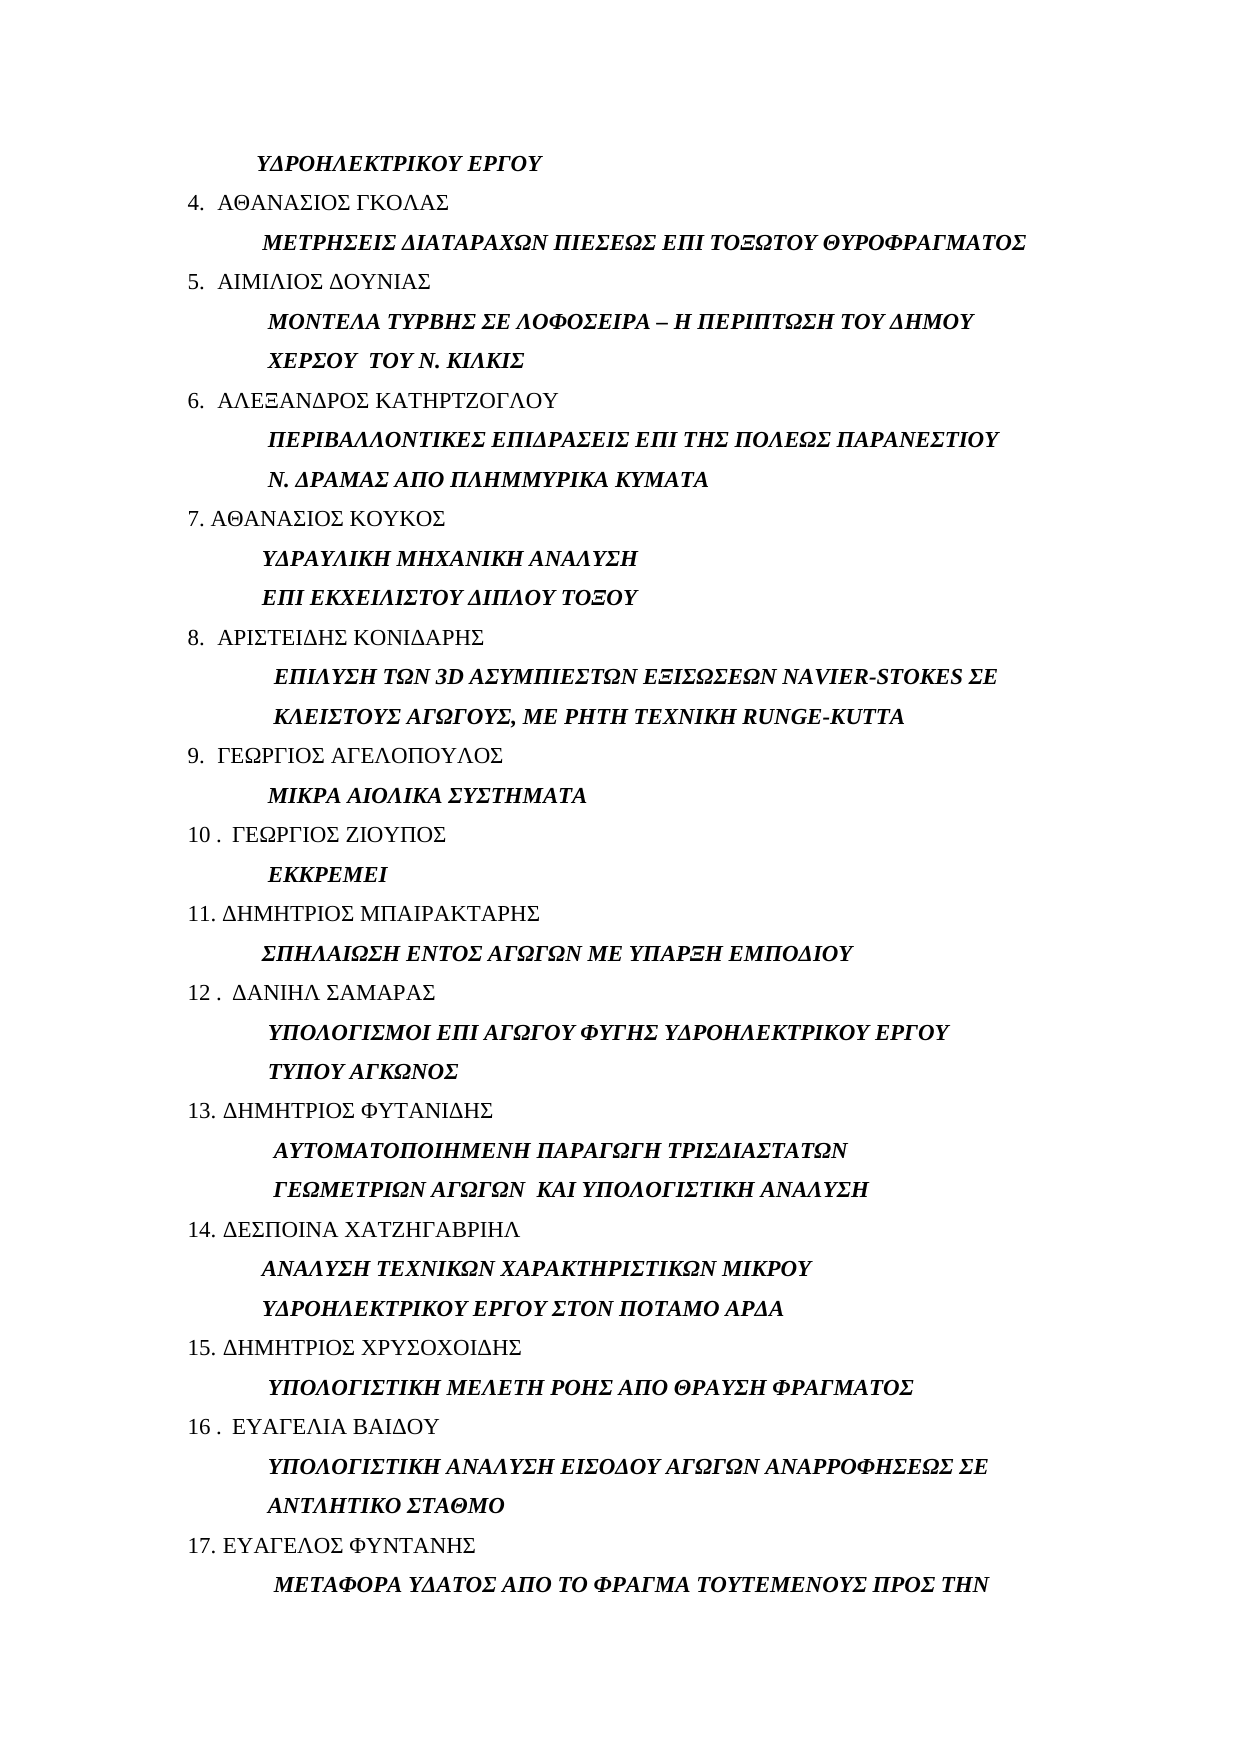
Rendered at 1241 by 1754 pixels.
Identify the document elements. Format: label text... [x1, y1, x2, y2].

text ΥΠΟΛΟΓΙΣΜΟΙ ΕΠΙ ΑΓΩΓΟΥ ΦΥΓΗΣ ΥΔΡΟΗΛΕΚΤΡΙΚΟΥ ΕΡΓΟΥ [187, 1018, 1053, 1045]
text ΥΔΡΑΥΛΙΚΗ ΜΗΧΑΝΙΚΗ ΑΝΑΛΥΣΗ [187, 545, 1053, 571]
text ΥΔΡΟΗΛΕΚΤΡΙΚΟΥ ΕΡΓΟΥ ΣΤΟΝ ΠΟΤΑΜΟ ΑΡΔΑ [187, 1295, 1053, 1321]
text 9. ΓΕΩΡΓΙΟΣ ΑΓΕΛΟΠΟΥΛΟΣ [187, 742, 1053, 768]
text ΕΚΚΡΕΜΕΙ [187, 861, 1053, 887]
text 7. ΑΘΑΝΑΣΙΟΣ ΚΟΥΚΟΣ [187, 505, 1053, 532]
text ΧΕΡΣΟΥ ΤΟΥ Ν. ΚΙΛΚΙΣ [187, 347, 1053, 374]
text ΕΠΙΛΥΣΗ ΤΩΝ 3D ΑΣΥΜΠΙΕΣΤΩΝ ΕΞΙΣΩΣΕΩΝ NAVIER-STOKES ΣΕ [187, 663, 1053, 689]
text Ν. ΔΡΑΜΑΣ ΑΠΟ ΠΛΗΜΜΥΡΙΚΑ ΚΥΜΑΤΑ [187, 466, 1053, 492]
text ΜΕΤΑΦΟΡΑ ΥΔΑΤΟΣ ΑΠΟ ΤΟ ΦΡΑΓΜΑ ΤΟΥΤΕΜΕΝΟΥΣ ΠΡΟΣ ΤΗΝ [187, 1571, 1053, 1598]
text ΓΕΩΜΕΤΡΙΩΝ ΑΓΩΓΩΝ ΚΑΙ ΥΠΟΛΟΓΙΣΤΙΚΗ ΑΝΑΛΥΣΗ [187, 1176, 1053, 1203]
text ΥΠΟΛΟΓΙΣΤΙΚΗ ΜΕΛΕΤΗ ΡΟΗΣ ΑΠΟ ΘΡΑΥΣΗ ΦΡΑΓΜΑΤΟΣ [187, 1374, 1053, 1400]
text 15. ΔΗΜΗΤΡΙΟΣ ΧΡΥΣΟΧΟΙΔΗΣ [187, 1334, 1053, 1361]
text 8. ΑΡΙΣΤΕΙΔΗΣ ΚΟΝΙΔΑΡΗΣ [187, 624, 1053, 650]
text ΑΝΤΛΗΤΙΚΟ ΣΤΑΘΜΟ [187, 1492, 1053, 1519]
text ΣΠΗΛΑΙΩΣΗ ΕΝΤΟΣ ΑΓΩΓΩΝ ΜΕ ΥΠΑΡΞΗ ΕΜΠΟΔΙΟΥ [187, 939, 1053, 966]
text ΑΥΤΟΜΑΤΟΠΟΙΗΜΕΝΗ ΠΑΡΑΓΩΓΗ TΡΙΣΔΙΑΣΤΑΤΩΝ [187, 1137, 1053, 1163]
text 6. ΑΛΕΞΑΝΔΡΟΣ ΚΑΤΗΡΤΖΟΓΛΟΥ [187, 387, 1053, 413]
text ΜΕΤΡΗΣΕΙΣ ΔΙΑΤΑΡΑΧΩΝ ΠΙΕΣΕΩΣ ΕΠΙ ΤΟΞΩΤΟΥ ΘΥΡΟΦΡΑΓΜΑΤΟΣ [187, 229, 1053, 255]
text 11. ΔΗΜΗΤΡΙΟΣ ΜΠΑΙΡΑΚΤΑΡΗΣ [187, 900, 1053, 926]
text 17. ΕΥΑΓΕΛΟΣ ΦΥΝΤΑΝΗΣ [187, 1532, 1053, 1558]
text 14. ΔΕΣΠΟΙΝΑ ΧΑΤΖΗΓΑΒΡΙΗΛ [187, 1216, 1053, 1242]
text 10 . ΓΕΩΡΓΙΟΣ ΖΙΟΥΠΟΣ [187, 821, 1053, 847]
text ΠΕΡΙΒΑΛΛΟΝΤΙΚΕΣ ΕΠΙΔΡΑΣΕΙΣ ΕΠΙ ΤΗΣ ΠΟΛΕΩΣ ΠΑΡΑΝΕΣΤΙΟΥ [187, 426, 1053, 453]
text ΥΔΡΟΗΛΕΚΤΡΙΚΟΥ EΡΓΟΥ [187, 150, 1053, 176]
text ΑΝΑΛΥΣΗ ΤΕΧΝΙΚΩΝ ΧΑΡΑΚΤΗΡΙΣΤΙΚΩΝ ΜΙΚΡΟΥ [187, 1255, 1053, 1282]
text 12 . ΔΑΝΙΗΛ ΣΑΜΑΡΑΣ [187, 979, 1053, 1005]
text ΚΛΕΙΣΤΟΥΣ ΑΓΩΓΟΥΣ, ΜΕ ΡΗΤΗ ΤΕΧΝΙΚΗ RUNGE-KUTTA [187, 703, 1053, 729]
text 13. ΔΗΜΗΤΡΙΟΣ ΦΥΤΑΝΙΔΗΣ [187, 1097, 1053, 1124]
text 4. ΑΘΑΝΑΣΙΟΣ ΓΚΟΛΑΣ [187, 189, 1053, 216]
text ΥΠΟΛΟΓΙΣΤΙΚΗ ΑΝΑΛΥΣΗ ΕΙΣΟΔΟΥ ΑΓΩΓΩΝ ΑΝΑΡΡΟΦΗΣΕΩΣ ΣΕ [187, 1453, 1053, 1479]
text ΜΙΚΡΑ ΑΙΟΛΙΚΑ ΣΥΣΤΗΜΑΤΑ [187, 782, 1053, 808]
text 5. ΑΙΜΙΛΙΟΣ ΔΟΥΝΙΑΣ [187, 268, 1053, 295]
text ΜΟΝΤΕΛΑ ΤΥΡΒΗΣ ΣΕ ΛΟΦΟΣΕΙΡΑ – Η ΠΕΡΙΠΤΩΣΗ ΤΟΥ ΔΗΜΟΥ [187, 308, 1053, 334]
text 16 . ΕΥΑΓΕΛΙΑ ΒΑΙΔΟΥ [187, 1413, 1053, 1440]
text ΕΠΙ ΕΚΧΕΙΛΙΣΤΟΥ ΔΙΠΛΟΥ ΤΟΞΟΥ [187, 584, 1053, 611]
text ΤΥΠΟΥ ΑΓΚΩΝOΣ [187, 1058, 1053, 1084]
